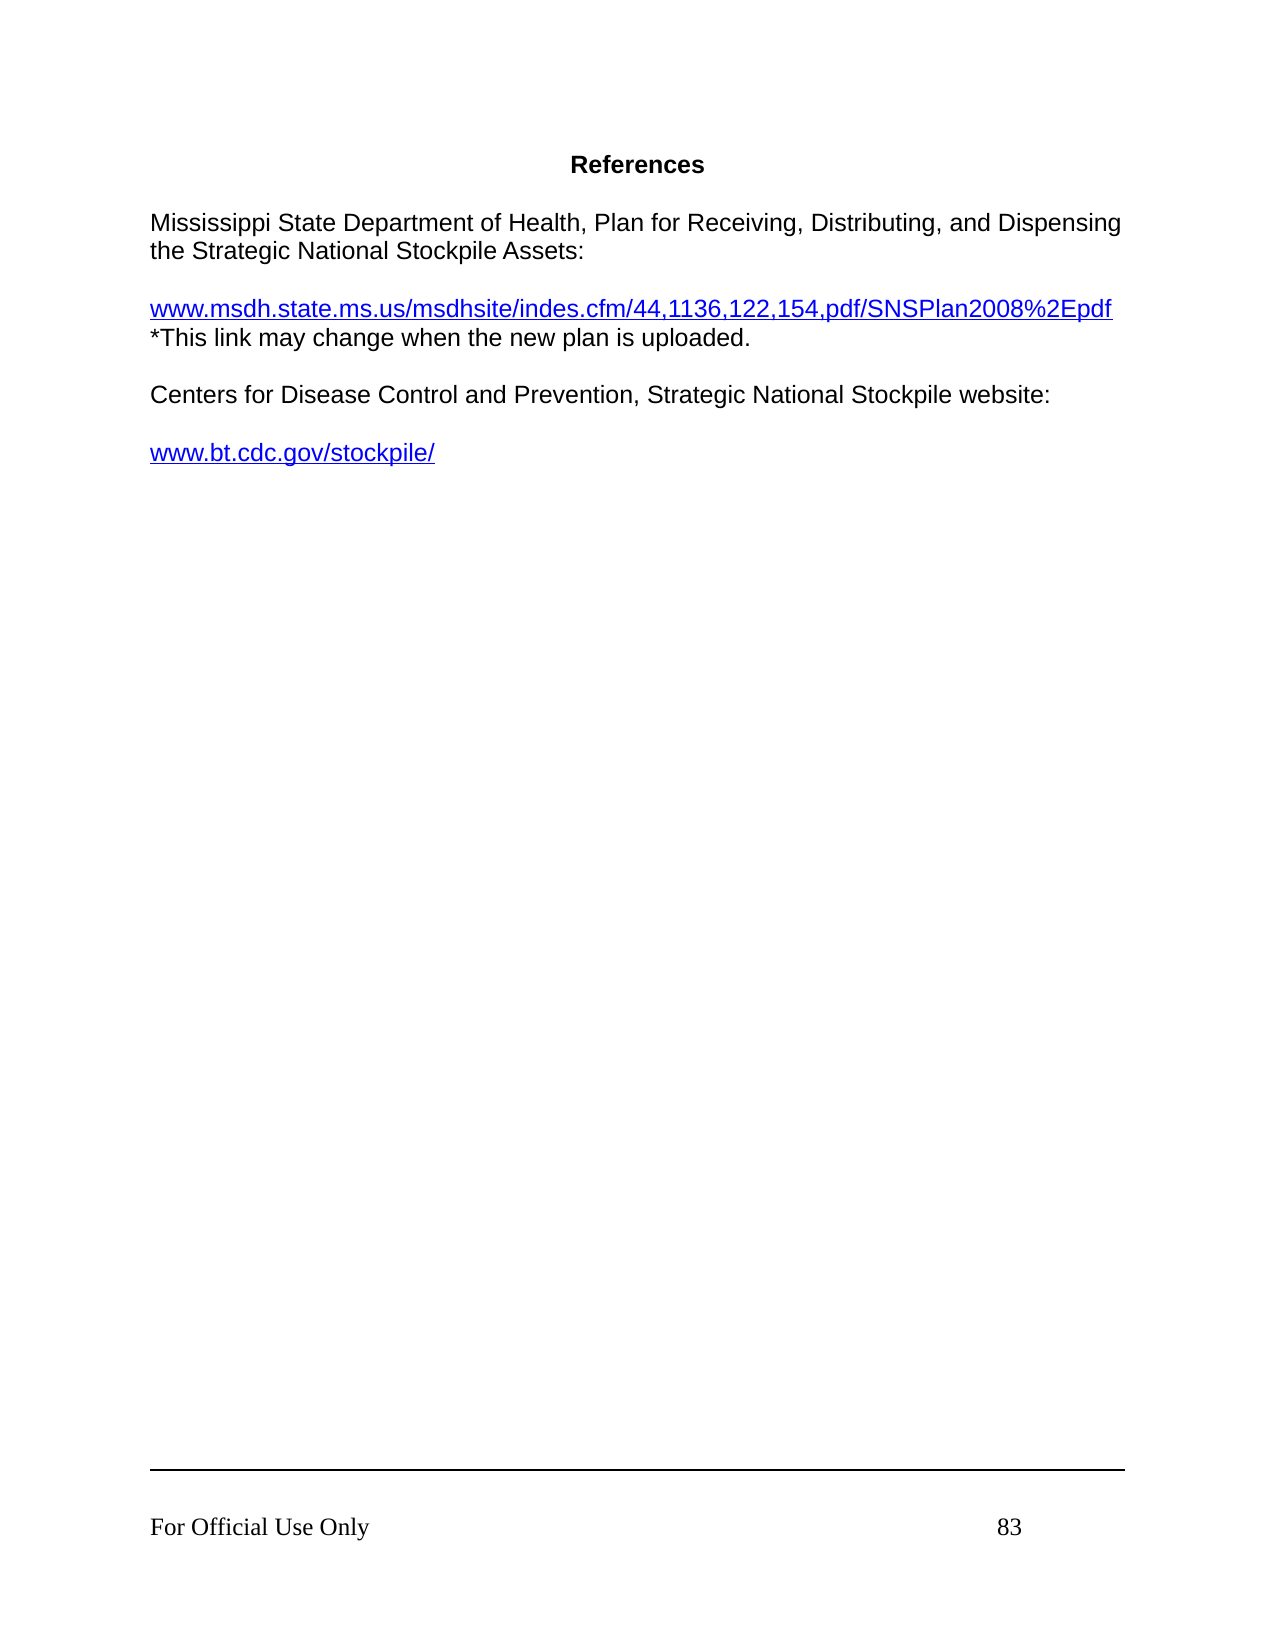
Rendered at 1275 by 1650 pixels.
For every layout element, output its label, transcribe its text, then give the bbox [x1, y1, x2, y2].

text www.msdh.state.ms.us/msdhsite/indes.cfm/44,1136,122,154,pdf/SNSPlan2008%2Epdf [150, 294, 1125, 322]
text Mississippi State Department of Health, Plan for Receiving, Distributing, and Dispensing the Strategic National Stockpile Assets: [150, 207, 1125, 265]
text *This link may change when the new plan is uploaded. [150, 322, 1125, 351]
text www.bt.cdc.gov/stockpile/ [150, 437, 1125, 466]
text Centers for Disease Control and Prevention, Strategic National Stockpile website: [150, 380, 1125, 409]
text References [150, 150, 1125, 179]
